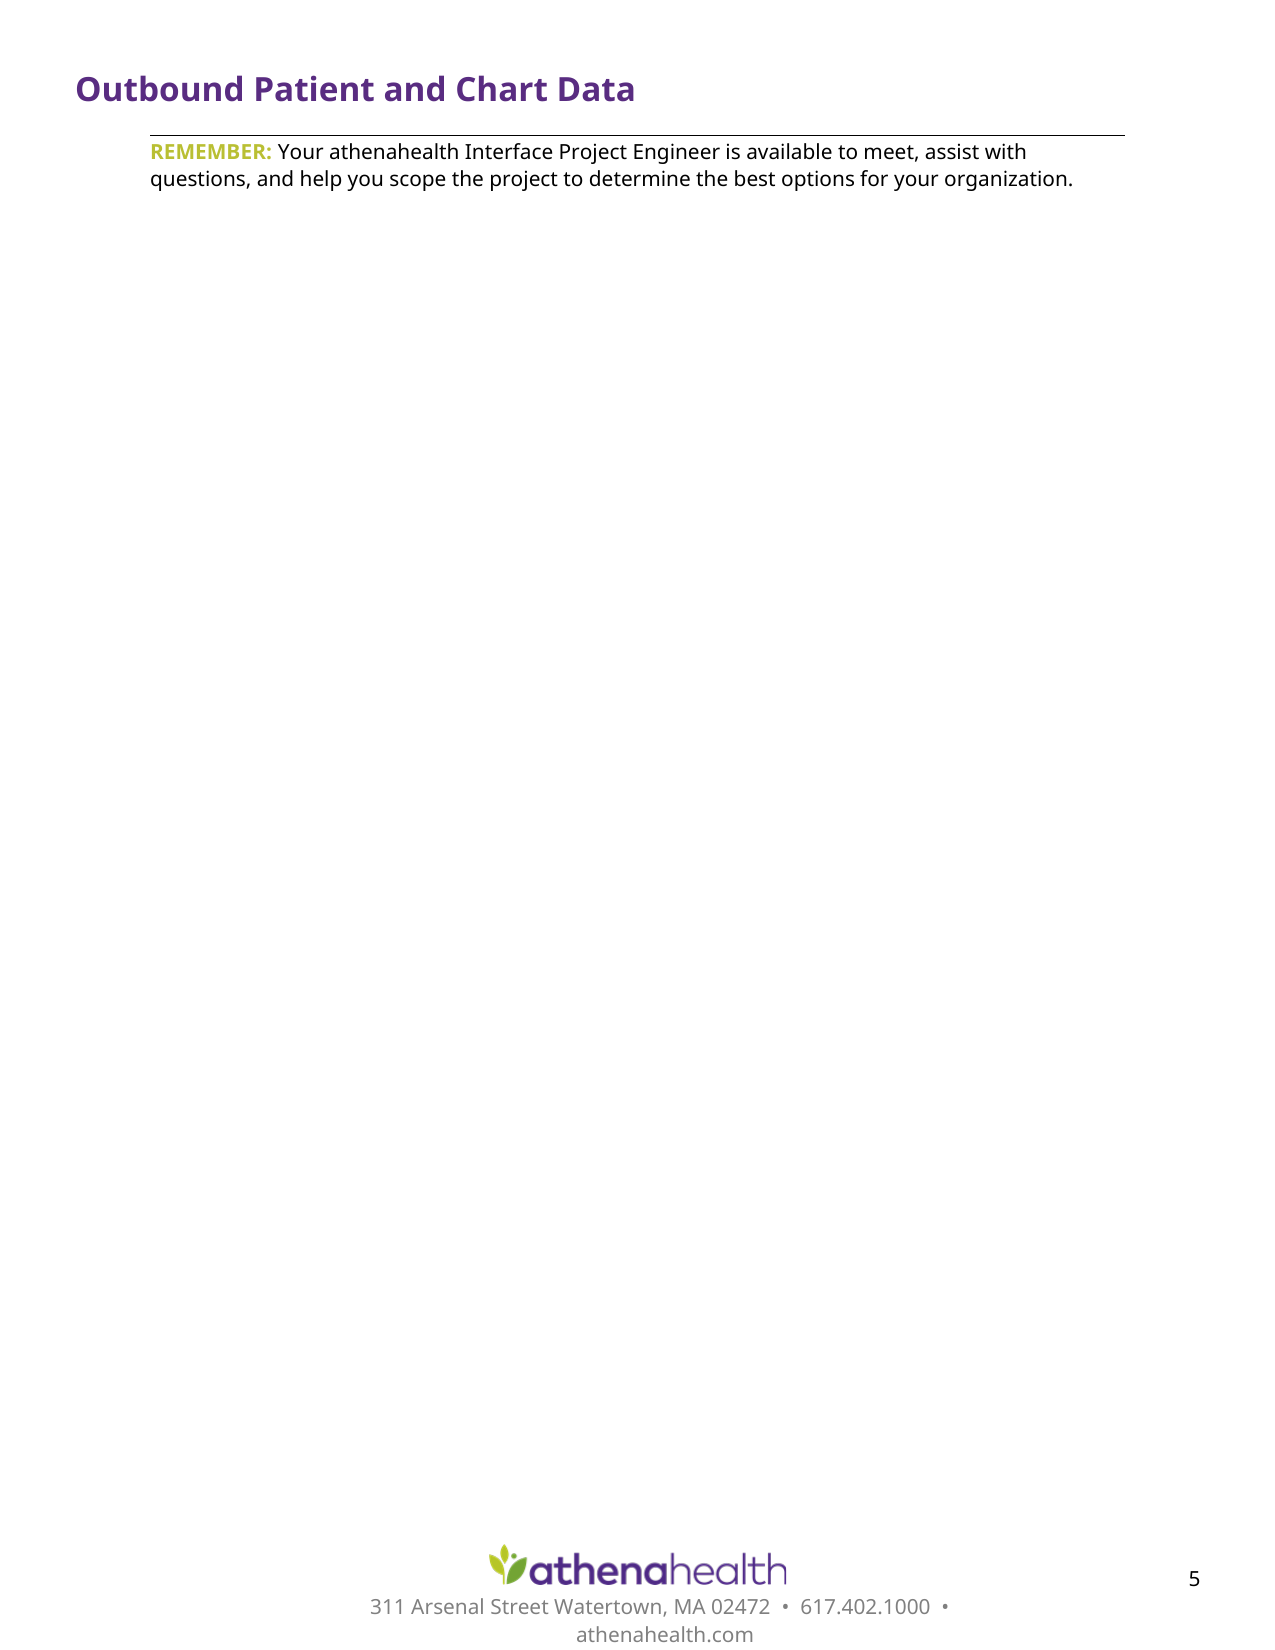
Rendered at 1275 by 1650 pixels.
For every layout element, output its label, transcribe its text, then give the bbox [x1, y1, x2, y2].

text REMEMBER: Your athenahealth Interface Project Engineer is available to meet, assist with questions, and help you scope the project to determine the best options for your organization. [150, 136, 1125, 192]
picture [489, 1544, 787, 1585]
